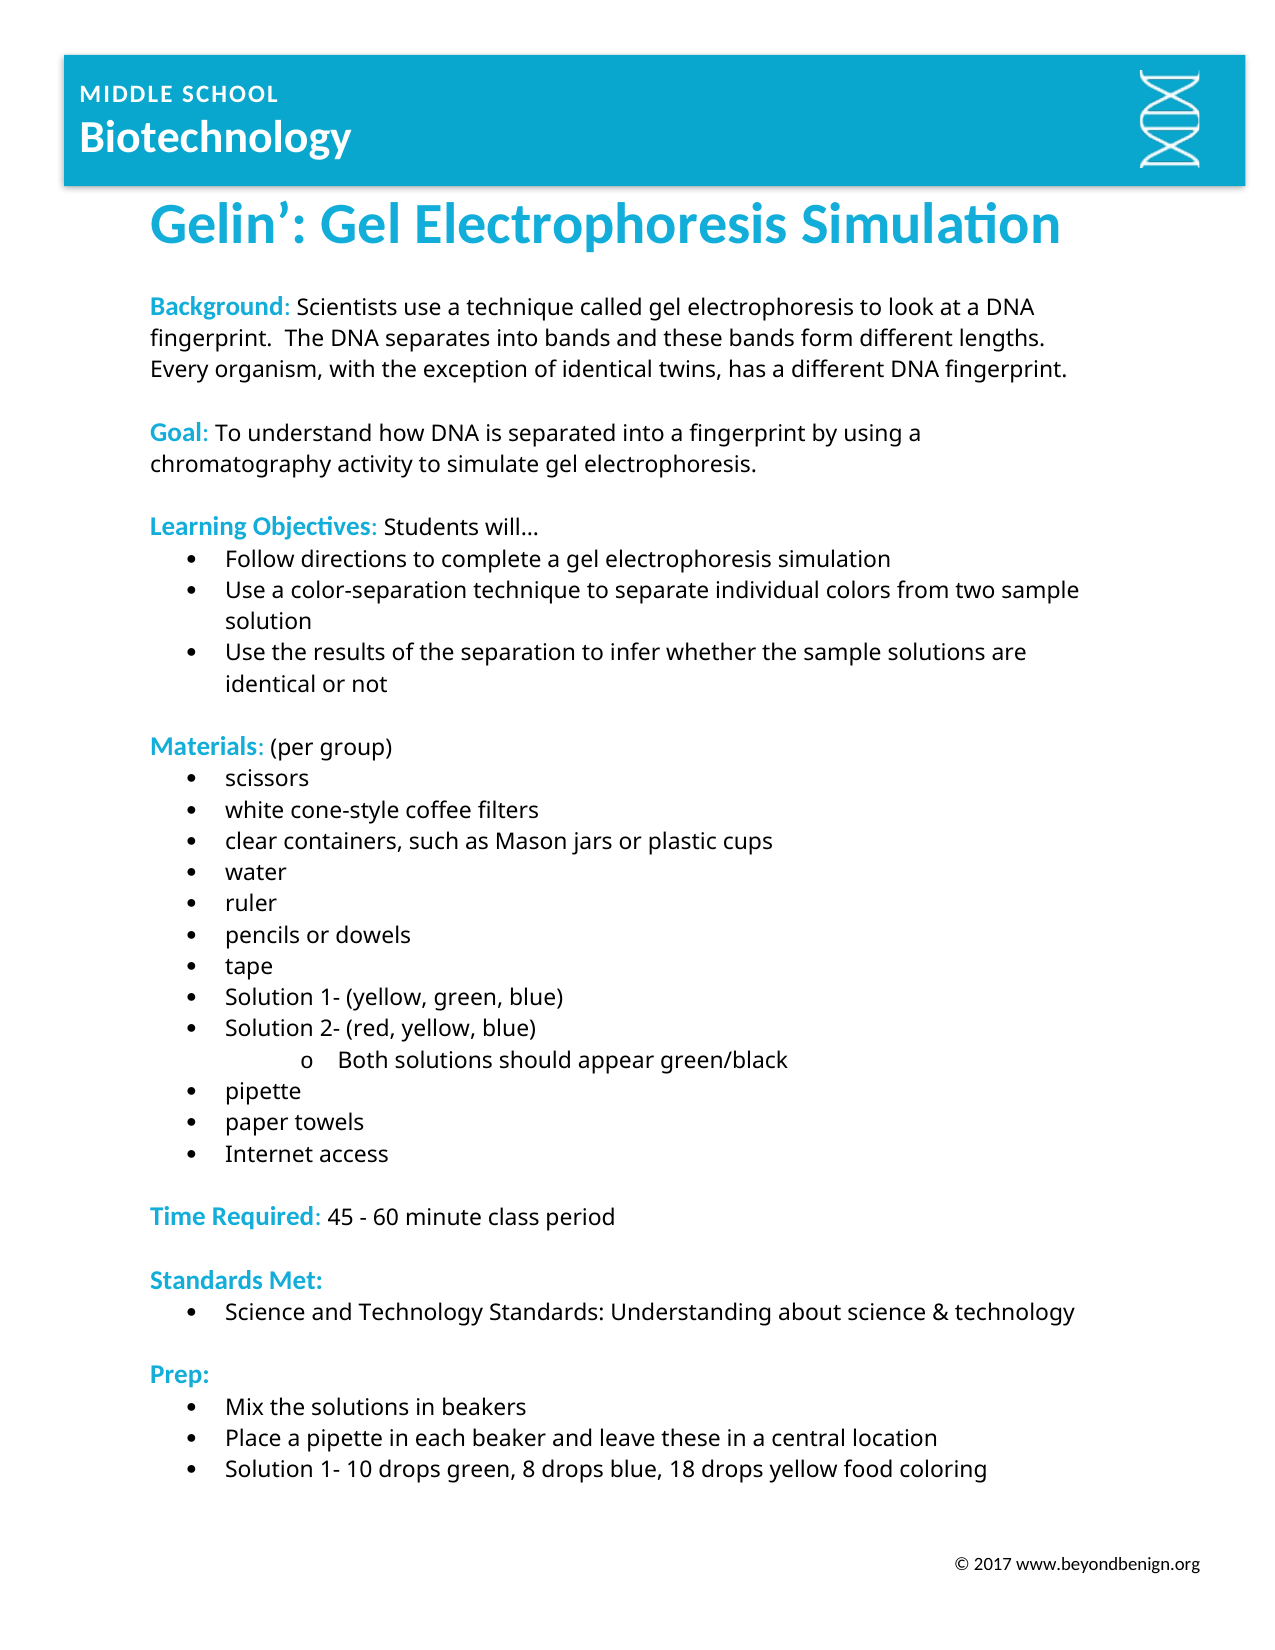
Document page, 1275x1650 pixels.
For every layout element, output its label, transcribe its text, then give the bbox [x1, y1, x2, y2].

list ruler [187, 887, 1087, 919]
list Science and Technology Standards: Understanding about science & technology [187, 1296, 1087, 1327]
list paper towels [187, 1106, 1087, 1137]
list pencils or dowels [187, 919, 1087, 950]
list white cone-style coffee filters [187, 794, 1087, 825]
list Both solutions should appear green/black [300, 1044, 1087, 1075]
list clear containers, such as Mason jars or plastic cups [187, 825, 1087, 856]
list Use the results of the separation to infer whether the sample solutions are identical or not [187, 636, 1087, 699]
list scissors [187, 762, 1087, 794]
text Background: Scientists use a technique called gel electrophoresis to look at a DNA fingerprint. The DNA separates into bands and these bands form different lengths. Every organism, with the exception of identical twins, has a different DNA fingerprint. [150, 289, 1087, 384]
list pipette [187, 1075, 1087, 1106]
list Solution 2- (red, yellow, blue) [187, 1012, 1087, 1044]
list tape [187, 950, 1087, 981]
text Time Required: 45 - 60 minute class period [150, 1199, 1087, 1232]
text Learning Objectives: Students will… [150, 509, 1087, 543]
list Mix the solutions in beakers [187, 1391, 1087, 1422]
text Standards Met: [150, 1263, 1087, 1296]
text Materials: (per group) [150, 729, 1087, 762]
list Place a pipette in each beaker and leave these in a central location [187, 1422, 1087, 1453]
list Solution 1- 10 drops green, 8 drops blue, 18 drops yellow food coloring [187, 1453, 1087, 1484]
list Follow directions to complete a gel electrophoresis simulation [187, 543, 1087, 574]
text Prep: [150, 1358, 1087, 1391]
list Internet access [187, 1137, 1087, 1169]
list water [187, 856, 1087, 887]
list Use a color-separation technique to separate individual colors from two sample solution [187, 574, 1087, 636]
list Solution 1- (yellow, green, blue) [187, 981, 1087, 1012]
text Gelin’: Gel Electrophoresis Simulation [150, 178, 1087, 258]
text Goal: To understand how DNA is separated into a fingerprint by using a chromatography activity to simulate gel electrophoresis. [150, 415, 1087, 479]
